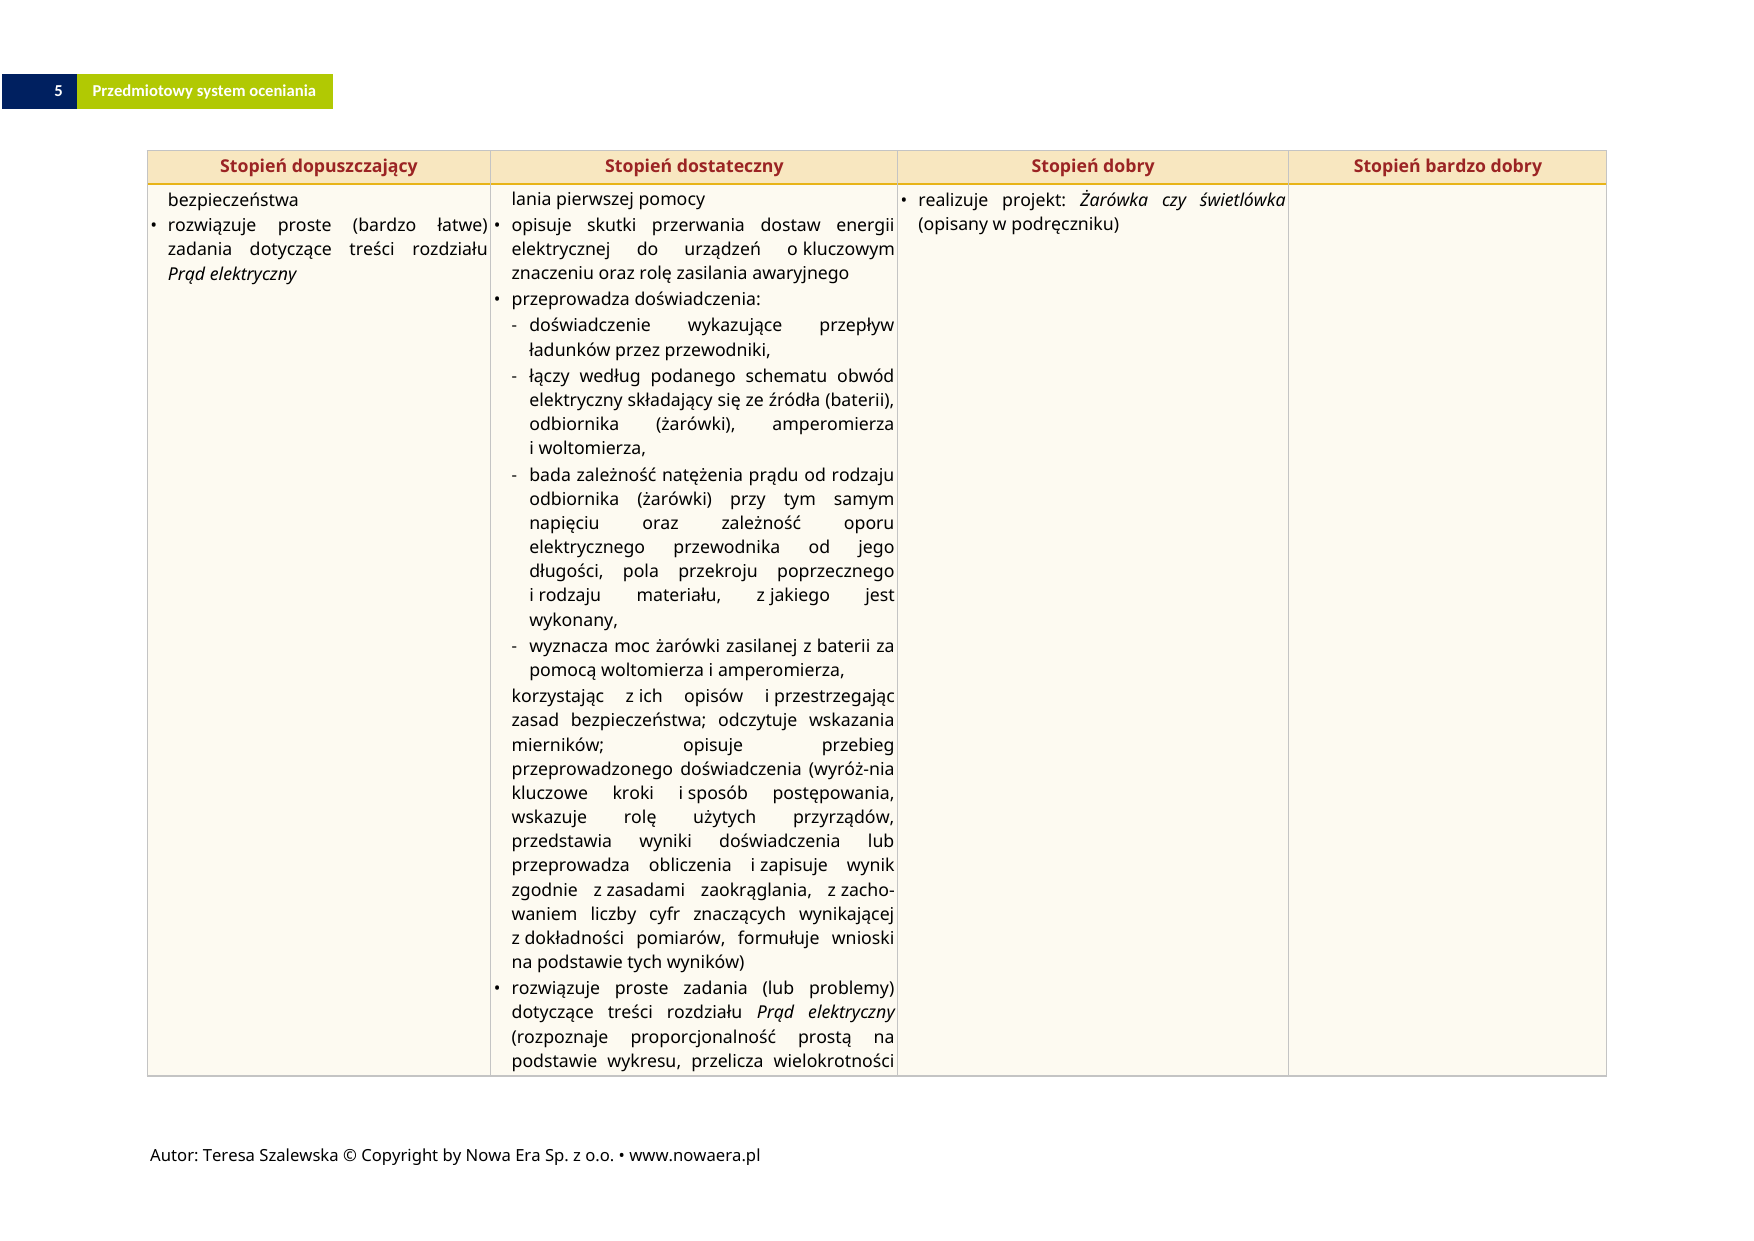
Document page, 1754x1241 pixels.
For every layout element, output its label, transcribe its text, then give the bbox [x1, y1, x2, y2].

table_header Stopień bardzo dobry [1289, 151, 1606, 183]
table_header Stopień dopuszczający [148, 151, 490, 183]
table_header Stopień dobry [898, 151, 1288, 183]
table_header Stopień dostateczny [491, 151, 897, 183]
table_cell [1289, 185, 1606, 1075]
